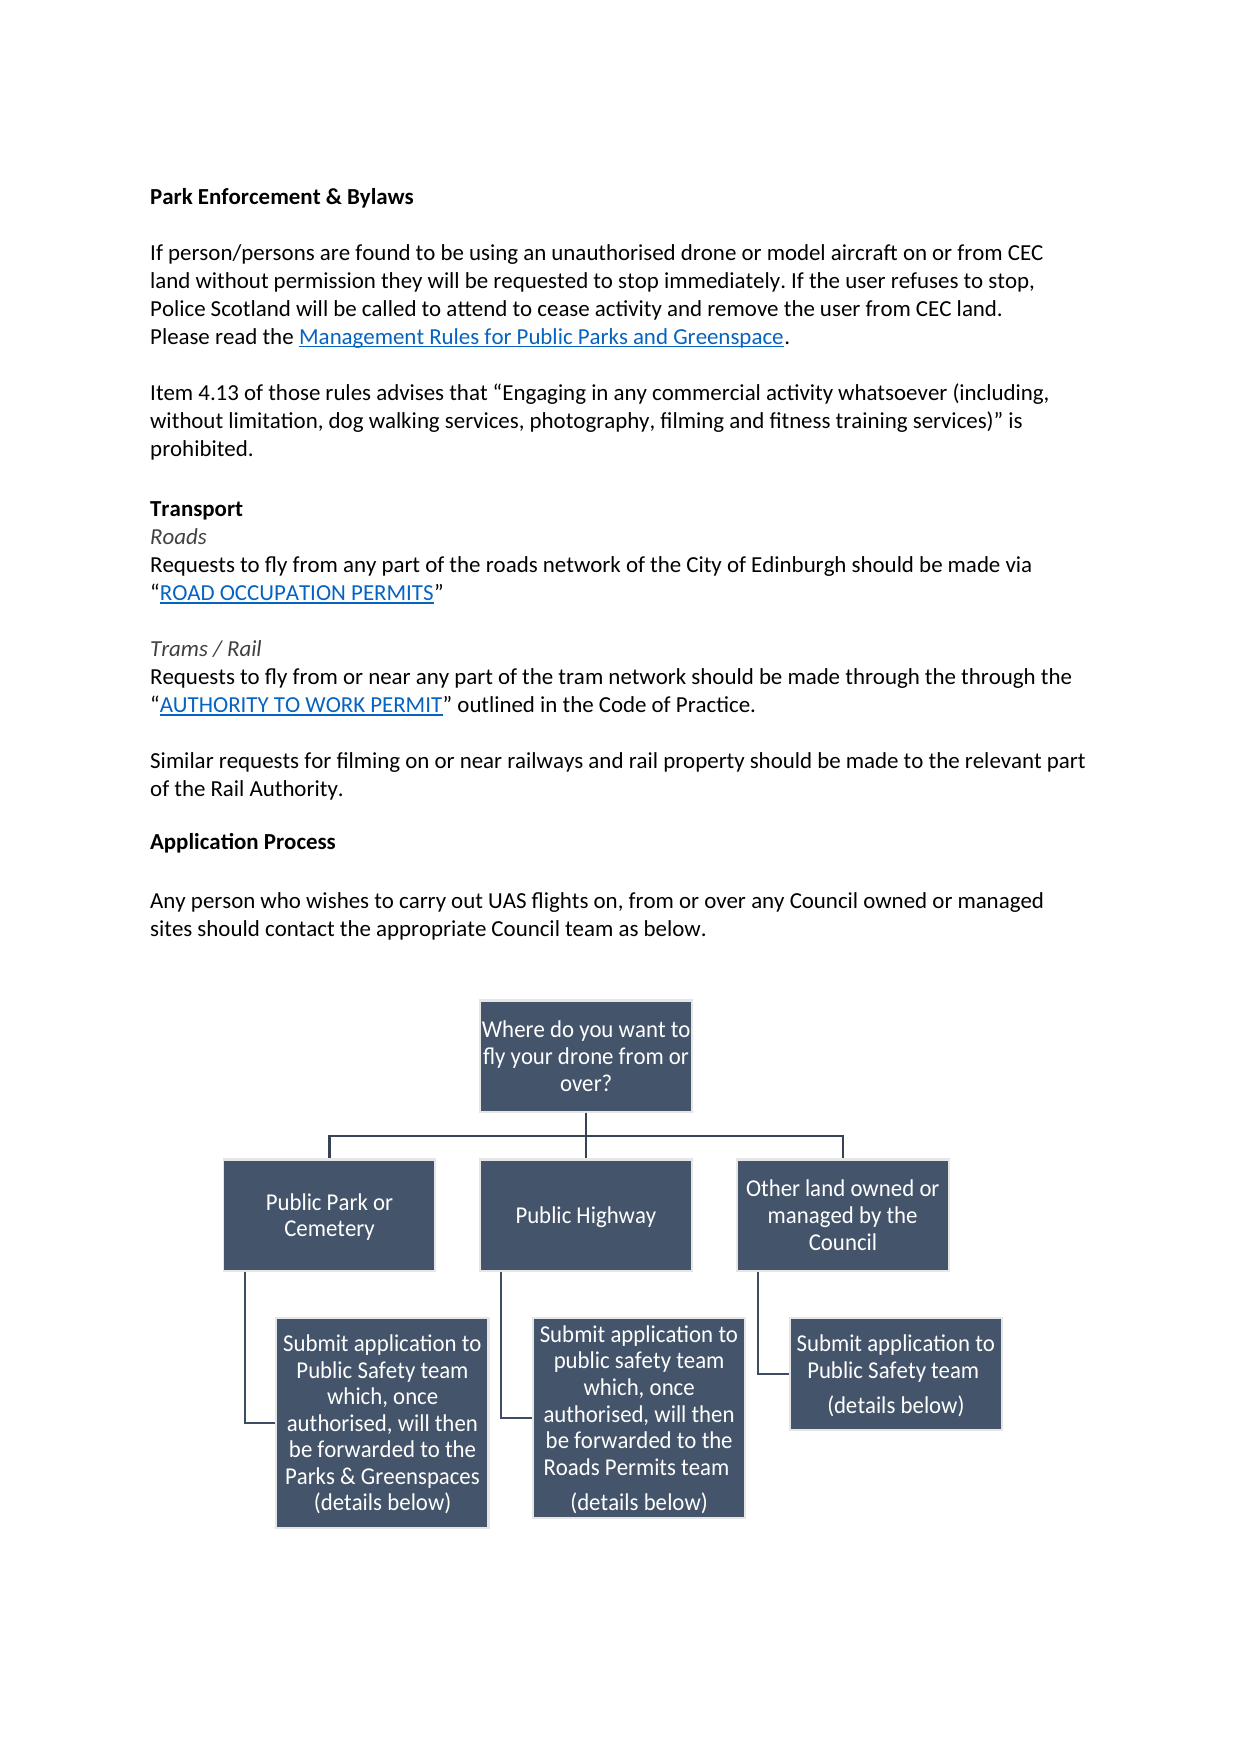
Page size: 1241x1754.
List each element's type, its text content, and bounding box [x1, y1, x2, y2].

text Requests to fly from or near any part of the tram network should be made through the through the “AUTHORITY TO WORK PERMIT” outlined in the Code of Practice. [150, 662, 1090, 718]
text If person/persons are found to be using an unauthorised drone or model aircraft on or from CEC land without permission they will be requested to stop immediately. If the user refuses to stop, Police Scotland will be called to attend to cease activity and remove the user from CEC land. [150, 238, 1090, 322]
text Item 4.13 of those rules advises that “Engaging in any commercial activity whatsoever (including, without limitation, dog walking services, photography, filming and fitness training services)” is prohibited. [150, 378, 1090, 462]
subtitle Park Enforcement & Bylaws [150, 182, 1090, 210]
subtitle Application Process [150, 827, 1090, 855]
text Trams / Rail [150, 634, 1090, 662]
text Roads [150, 522, 1090, 550]
subtitle Transport [150, 494, 1090, 522]
text Any person who wishes to carry out UAS flights on, from or over any Council owned or managed sites should contact the appropriate Council team as below. [150, 886, 1090, 942]
text Requests to fly from any part of the roads network of the City of Edinburgh should be made via “ROAD OCCUPATION PERMITS” [150, 550, 1090, 606]
text Please read the Management Rules for Public Parks and Greenspace. [150, 322, 1090, 350]
text Similar requests for filming on or near railways and rail property should be made to the relevant part of the Rail Authority. [150, 746, 1090, 802]
